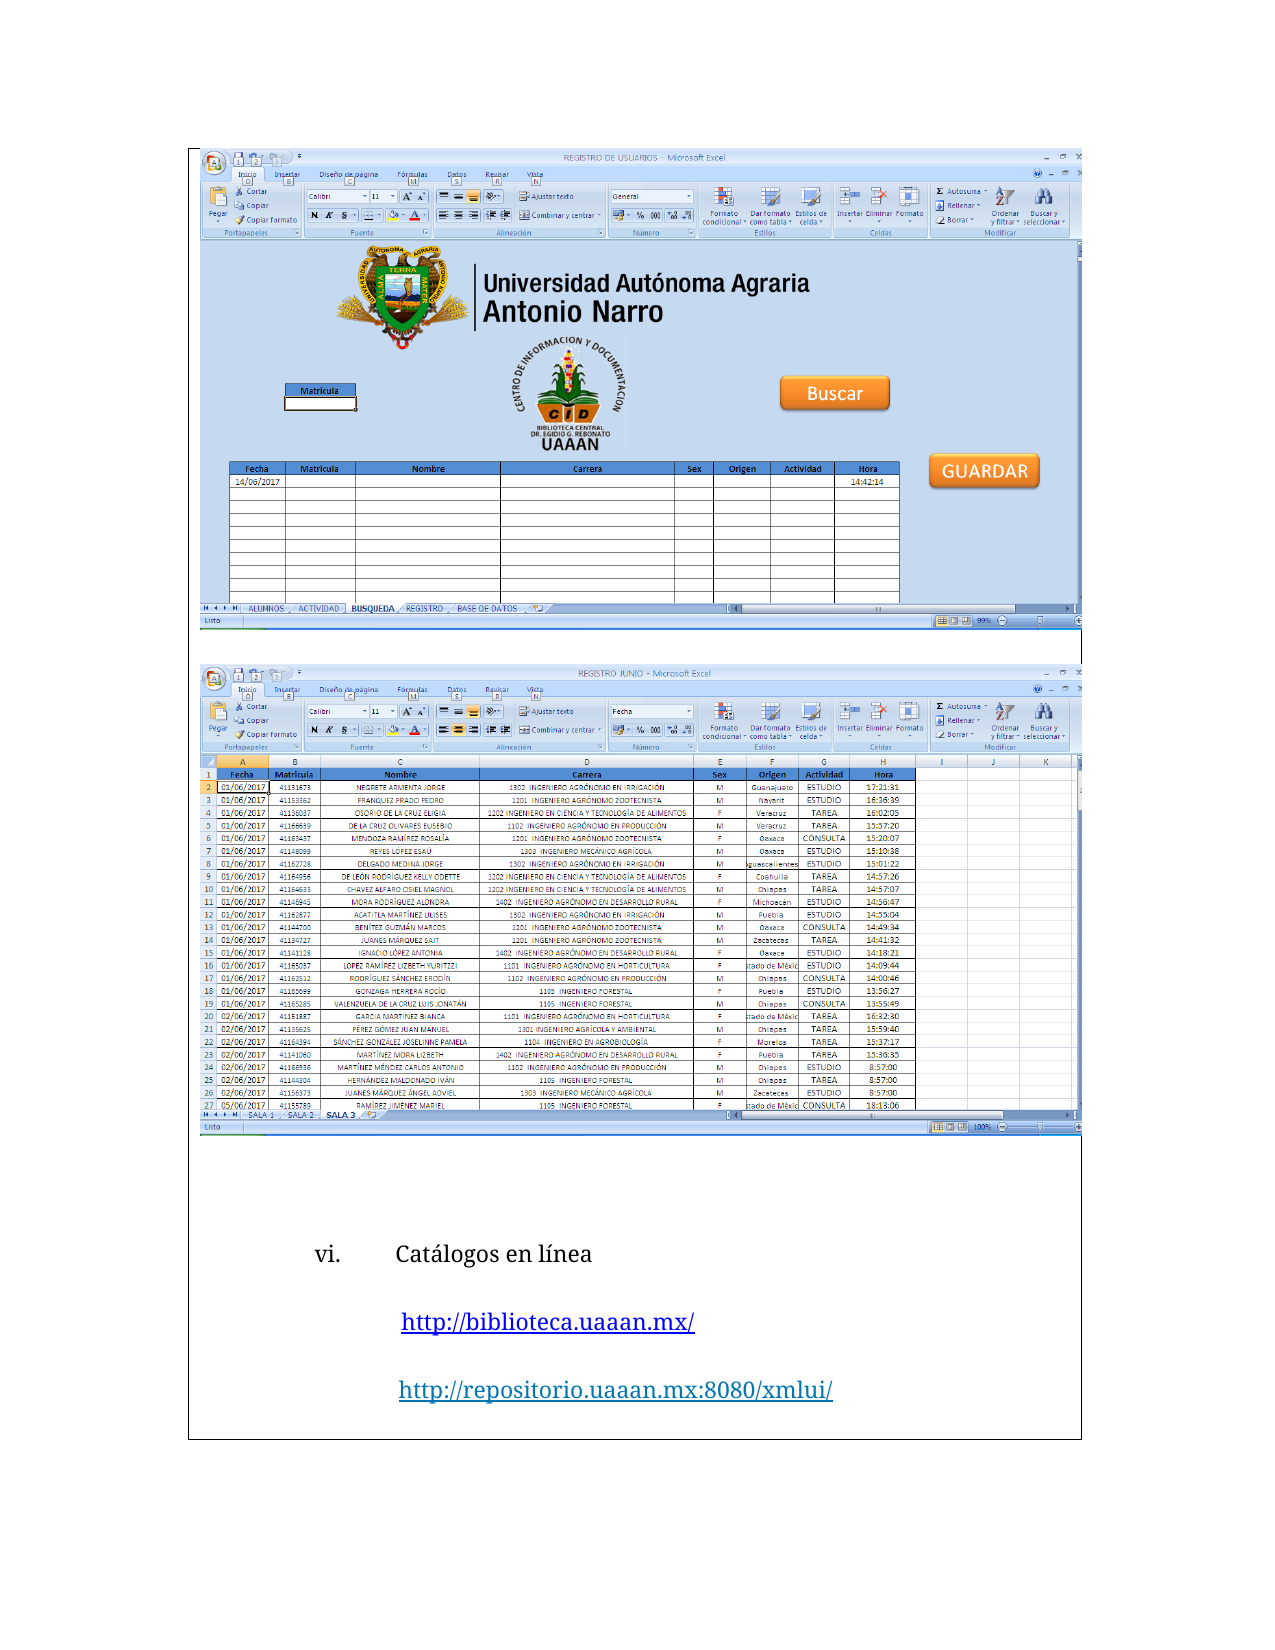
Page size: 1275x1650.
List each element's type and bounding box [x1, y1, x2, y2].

table_cell [189, 149, 1081, 1439]
picture [200, 664, 1082, 1136]
picture [200, 148, 1082, 630]
